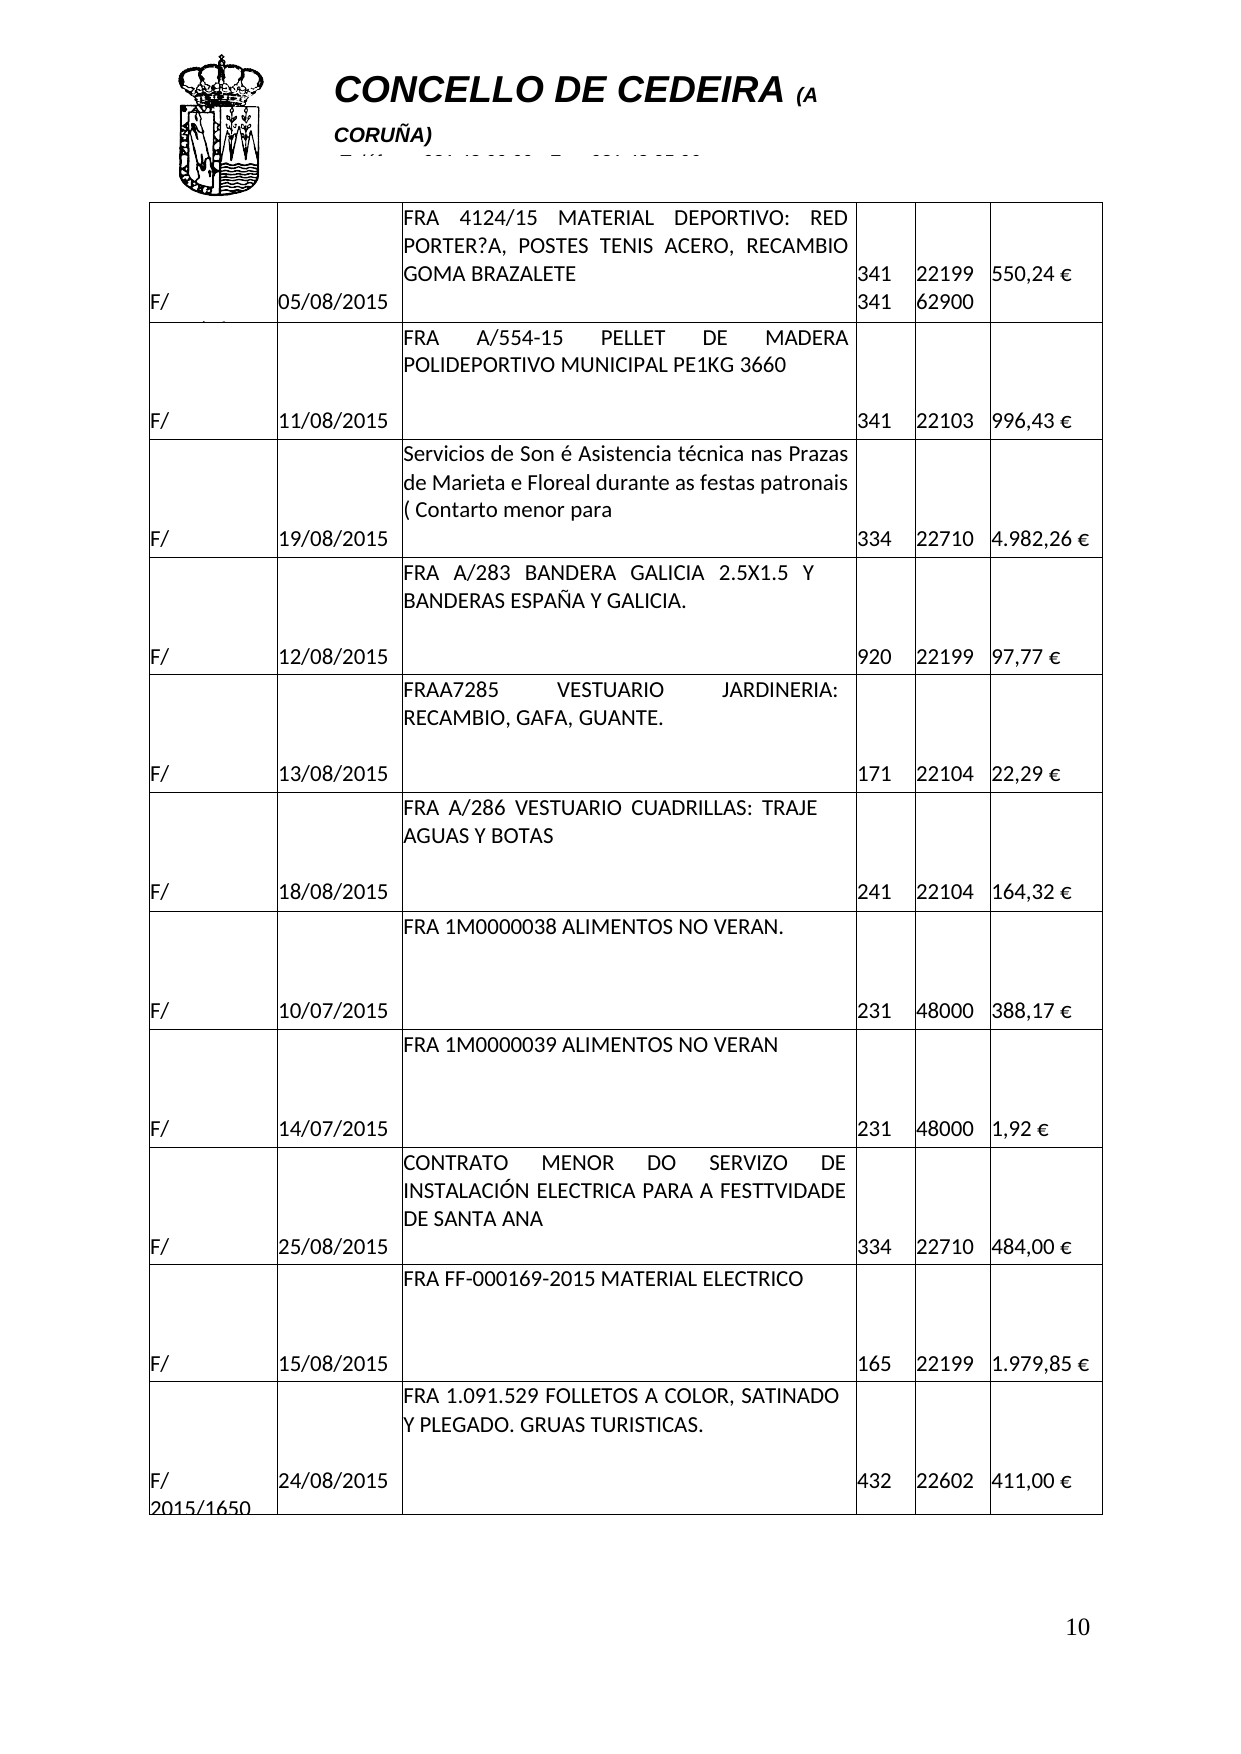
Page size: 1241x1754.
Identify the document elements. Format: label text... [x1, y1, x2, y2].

table_cell 10/07/2015 [278, 912, 402, 1029]
picture [166, 46, 272, 202]
table_cell 22199 [916, 1265, 990, 1381]
table_cell 550,24 € [991, 203, 1102, 322]
table_cell 334 [857, 440, 915, 557]
table_cell 13/08/2015 [278, 675, 402, 792]
table_cell 22,29 € [991, 675, 1102, 792]
table_cell 231 [857, 1030, 915, 1147]
table_cell Servicios de Son é Asistencia técnica nas Prazas de Marieta e Floreal durante as festas patronais ( Contarto menor para [403, 440, 856, 557]
table_cell F/2015/1632 [150, 558, 277, 674]
table_cell 22104 [916, 793, 990, 911]
table_cell F/2015/1631 [150, 440, 277, 557]
table_cell F/2015/1635 [150, 793, 277, 911]
table_cell 165 [857, 1265, 915, 1381]
table_cell 1.979,85 € [991, 1265, 1102, 1381]
table_cell 97,77 € [991, 558, 1102, 674]
table_cell 432 [857, 1382, 915, 1514]
table_cell F/2015/1636 [150, 912, 277, 1029]
table_cell 24/08/2015 [278, 1382, 402, 1514]
table_cell 14/07/2015 [278, 1030, 402, 1147]
table_cell 22710 [916, 1148, 990, 1263]
table_cell 1,92 € [991, 1030, 1102, 1147]
table_cell FRA 1.091.529 FOLLETOS A COLOR, SATINADO Y PLEGADO. GRUAS TURISTICAS. [403, 1382, 856, 1514]
table_cell F/2015/1623 [150, 323, 277, 438]
table_cell 241 [857, 793, 915, 911]
table_cell 48000 [916, 912, 990, 1029]
table_cell 15/08/2015 [278, 1265, 402, 1381]
table_cell 22602 [916, 1382, 990, 1514]
table_cell 18/08/2015 [278, 793, 402, 911]
table_cell 341 [857, 323, 915, 438]
table_cell 411,00 € [991, 1382, 1102, 1514]
table_cell 920 [857, 558, 915, 674]
table_cell 22199 [916, 558, 990, 674]
table_cell 19/08/2015 [278, 440, 402, 557]
table_cell 388,17 € [991, 912, 1102, 1029]
table_cell 334 [857, 1148, 915, 1263]
table_cell F/2015/1648 [150, 1265, 277, 1381]
table_cell FRA 1M0000038 ALIMENTOS NO VERAN. [403, 912, 856, 1029]
table_cell 05/08/2015 [278, 203, 402, 322]
table_cell 48000 [916, 1030, 990, 1147]
table_cell 484,00 € [991, 1148, 1102, 1263]
table_cell 22710 [916, 440, 990, 557]
table_cell 171 [857, 675, 915, 792]
table_cell FRA 4124/15 MATERIAL DEPORTIVO: RED PORTER?A, POSTES TENIS ACERO, RECAMBIO GOMA BRAZALETE [403, 203, 856, 322]
table_cell 22104 [916, 675, 990, 792]
table_cell 164,32 € [991, 793, 1102, 911]
table_cell FRA FF-000169-2015 MATERIAL ELECTRICO [403, 1265, 856, 1381]
table_cell 11/08/2015 [278, 323, 402, 438]
table_cell F/2015/1646 [150, 1148, 277, 1263]
table_cell F/2015/1622 [150, 203, 277, 322]
table_cell F/2015/1650 [150, 1382, 277, 1514]
table_cell FRA 1M0000039 ALIMENTOS NO VERAN [403, 1030, 856, 1147]
table_cell F/2015/1634 [150, 675, 277, 792]
table_cell 996,43 € [991, 323, 1102, 438]
table_cell FRAA7285 VESTUARIO JARDINERIA: RECAMBIO, GAFA, GUANTE. [403, 675, 856, 792]
table_cell FRA A/286 VESTUARIO CUADRILLAS: TRAJE AGUAS Y BOTAS [403, 793, 856, 911]
table_cell 4.982,26 € [991, 440, 1102, 557]
table_cell FRA A/283 BANDERA GALICIA 2.5X1.5 Y BANDERAS ESPAÑA Y GALICIA. [403, 558, 856, 674]
table_cell 231 [857, 912, 915, 1029]
table_cell FRA A/554-15 PELLET DE MADERA POLIDEPORTIVO MUNICIPAL PE1KG 3660 [403, 323, 856, 438]
table_cell 22103 [916, 323, 990, 438]
table_cell 341 341 [857, 203, 915, 322]
table_cell F/2015/1637 [150, 1030, 277, 1147]
table_cell 22199 62900 [916, 203, 990, 322]
table_cell 25/08/2015 [278, 1148, 402, 1263]
table_cell CONTRATO MENOR DO SERVIZO DE INSTALACIÓN ELECTRICA PARA A FESTTVIDADE DE SANTA ANA [403, 1148, 856, 1263]
table_cell 12/08/2015 [278, 558, 402, 674]
